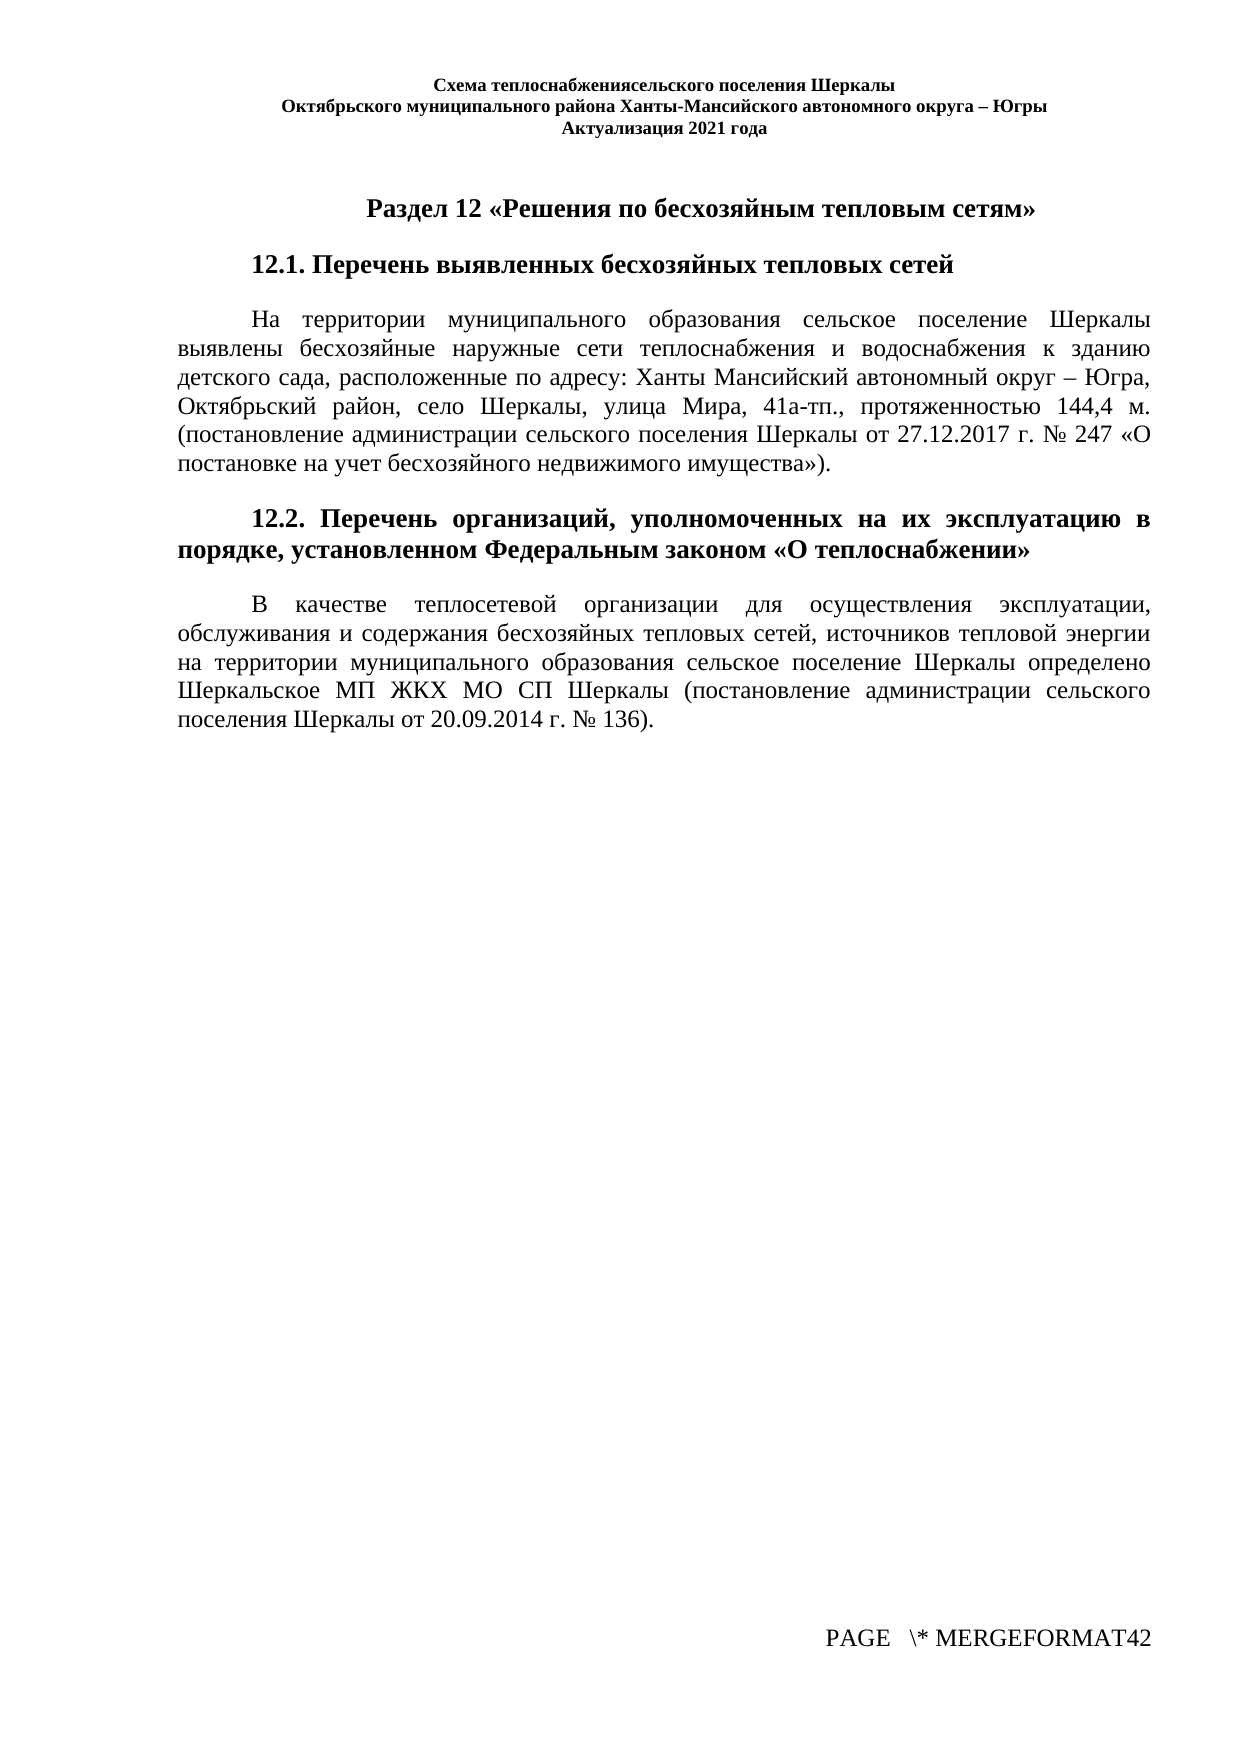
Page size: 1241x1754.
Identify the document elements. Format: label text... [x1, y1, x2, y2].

text На территории муниципального образования сельское поселение Шеркалы выявлены бесхозяйные наружные сети теплоснабжения и водоснабжения к зданию детского сада, расположенные по адресу: Ханты Мансийский автономный округ – Югра, Октябрьский район, село Шеркалы, улица Мира, 41а-тп., протяженностью 144,4 м. (постановление администрации сельского поселения Шеркалы от 27.12.2017 г. № 247 «О постановке на учет бесхозяйного недвижимого имущества»). [177, 304, 1152, 477]
text В качестве теплосетевой организации для осуществления эксплуатации, обслуживания и содержания бесхозяйных тепловых сетей, источников тепловой энергии на территории муниципального образования сельское поселение Шеркалы определено Шеркальское МП ЖКХ МО СП Шеркалы (постановление администрации сельского поселения Шеркалы от 20.09.2014 г. № 136). [177, 589, 1152, 733]
subtitle 12.1. Перечень выявленных бесхозяйных тепловых сетей [177, 248, 1152, 279]
subtitle 12.2. Перечень организаций, уполномоченных на их эксплуатацию в порядке, установленном Федеральным законом «О теплоснабжении» [177, 502, 1152, 564]
subtitle Раздел 12 «Решения по бесхозяйным тепловым сетям» [177, 192, 1152, 223]
